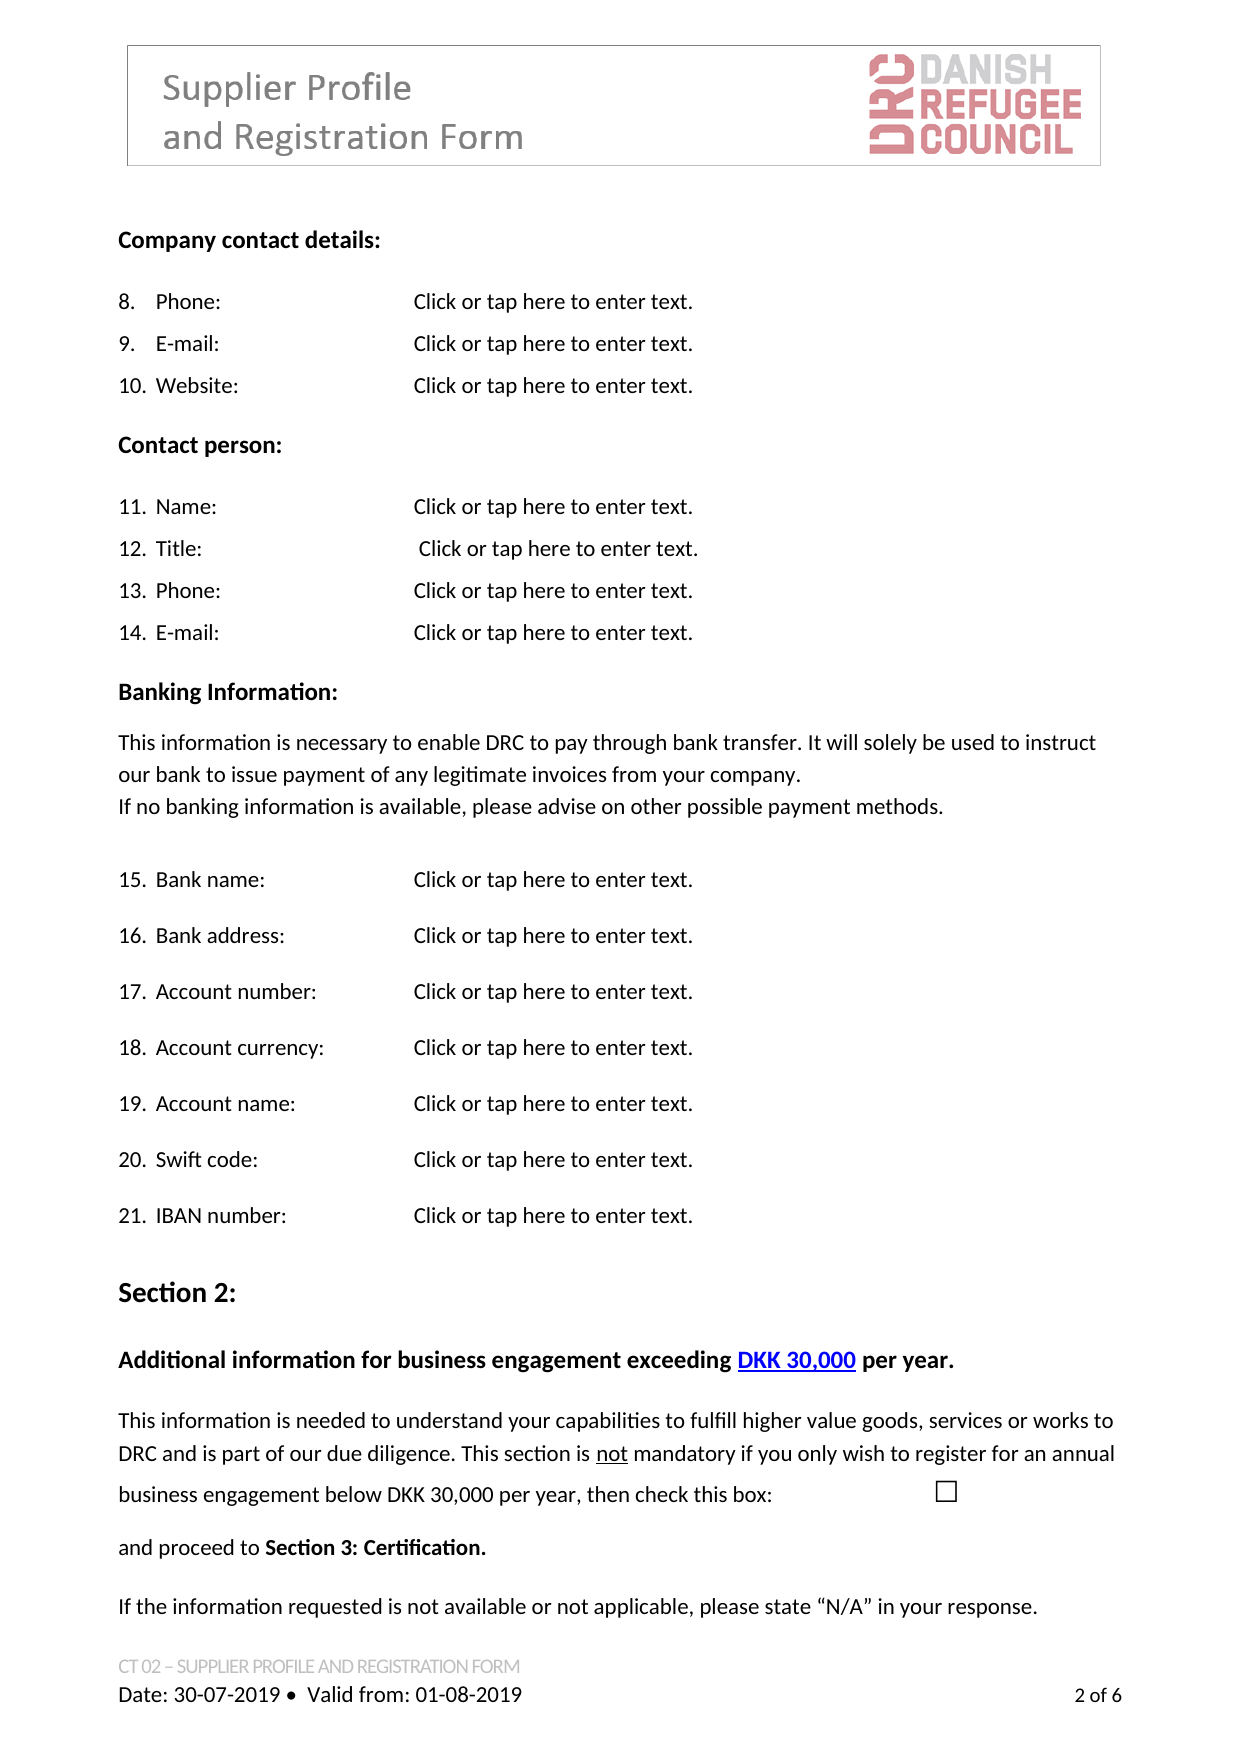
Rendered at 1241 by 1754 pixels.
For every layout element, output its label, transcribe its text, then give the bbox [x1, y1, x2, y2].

text If the information requested is not available or not applicable, please state “N/A” in your response. [118, 1592, 1122, 1620]
list Phone: [118, 576, 1122, 604]
list Title: [118, 534, 1122, 562]
text Banking Information: [118, 676, 1122, 707]
list E-mail: [118, 329, 1122, 357]
list Phone: [118, 287, 1122, 315]
list Website: [118, 371, 1122, 399]
list E-mail: [118, 618, 1122, 646]
picture [118, 37, 1111, 171]
list Account name: [118, 1089, 1122, 1117]
list Account currency: [118, 1033, 1122, 1061]
text This information is necessary to enable DRC to pay through bank transfer. It will solely be used to instruct our bank to issue payment of any legitimate invoices from your company. [118, 728, 1122, 788]
list Swift code: [118, 1145, 1122, 1173]
list Bank address: [118, 921, 1122, 949]
list Name: [118, 492, 1122, 520]
text This information is needed to understand your capabilities to fulfill higher value goods, services or works to DRC and is part of our due diligence. This section is not mandatory if you only wish to register for an annual business engagement below DKK 30,000 per year, then check this box: [118, 1407, 1122, 1511]
text Section 2: [118, 1274, 1122, 1310]
list Account number: [118, 977, 1122, 1005]
list IBAN number: [118, 1201, 1122, 1229]
text Company contact details: [118, 224, 1122, 255]
text Contact person: [118, 429, 1122, 460]
text Additional information for business engagement exceeding DKK 30,000 per year. [118, 1344, 1122, 1375]
text and proceed to Section 3: Certification. [118, 1533, 1122, 1561]
list Bank name: [118, 865, 1122, 893]
text If no banking information is available, please advise on other possible payment methods. [118, 792, 1122, 820]
